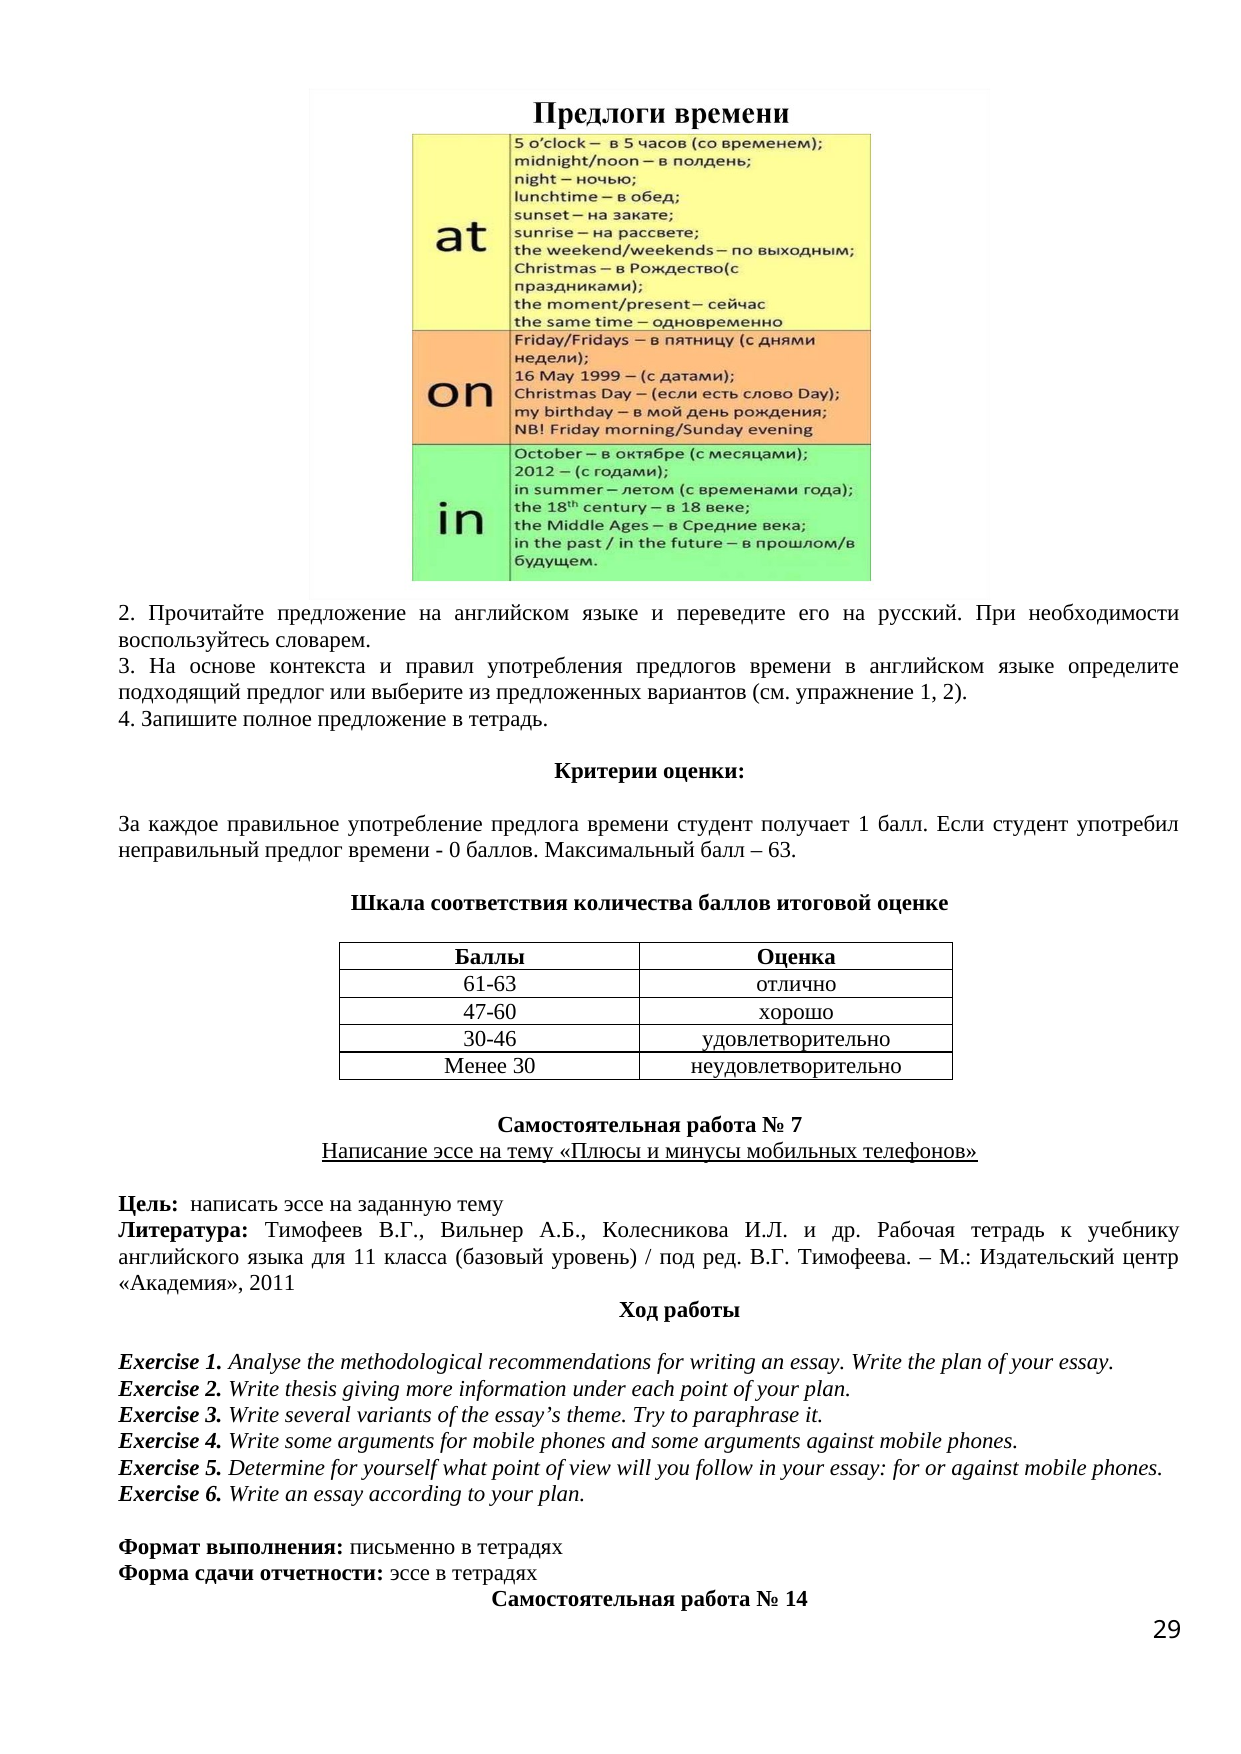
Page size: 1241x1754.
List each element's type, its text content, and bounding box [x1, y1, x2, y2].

table_cell удовлетворительно [640, 1025, 952, 1051]
text Шкала соответствия количества баллов итоговой оценке [118, 889, 1181, 916]
text Exercise 1. Analyse the methodological recommendations for writing an essay. Write the plan of your essay. [118, 1348, 1181, 1375]
text 2. Прочитайте предложение на английском языке и переведите его на русский. При необходимости воспользуйтесь словарем. [118, 599, 1181, 652]
table_cell Менее 30 [340, 1053, 639, 1079]
picture [308, 88, 991, 600]
text Формат выполнения: письменно в тетрадях [118, 1533, 1181, 1559]
table_cell 30-46 [340, 1025, 639, 1051]
table_cell неудовлетворительно [640, 1053, 952, 1079]
text Самостоятельная работа № 7 [118, 1111, 1181, 1137]
table_cell 61-63 [340, 970, 639, 997]
text 4. Запишите полное предложение в тетрадь. [118, 705, 1181, 731]
text За каждое правильное употребление предлога времени студент получает 1 балл. Если студент употребил неправильный предлог времени - 0 баллов. Максимальный балл – 63. [118, 810, 1181, 863]
text Ход работы [177, 1296, 1181, 1322]
table_cell отлично [640, 970, 952, 997]
text Самостоятельная работа № 14 [118, 1586, 1181, 1612]
text Exercise 2. Write thesis giving more information under each point of your plan. [118, 1375, 1181, 1401]
text Критерии оценки: [118, 757, 1181, 784]
table_cell хорошо [640, 998, 952, 1024]
text Написание эссе на тему «Плюсы и минусы мобильных телефонов» [118, 1137, 1181, 1164]
text Exercise 6. Write an essay according to your plan. [118, 1480, 1181, 1506]
table_header Оценка [640, 943, 952, 969]
text Exercise 3. Write several variants of the essay’s theme. Try to paraphrase it. [118, 1401, 1181, 1427]
table_header Баллы [340, 943, 639, 969]
text Форма сдачи отчетности: эссе в тетрадях [118, 1559, 1181, 1586]
text Exercise 4. Write some arguments for mobile phones and some arguments against mobile phones. [118, 1427, 1181, 1454]
text Exercise 5. Determine for yourself what point of view will you follow in your essay: for or against mobile phones. [118, 1454, 1181, 1480]
text Цель: написать эссе на заданную тему [118, 1190, 1181, 1217]
text 3. На основе контекста и правил употребления предлогов времени в английском языке определите подходящий предлог или выберите из предложенных вариантов (см. упражнение 1, 2). [118, 652, 1181, 705]
table_cell 47-60 [340, 998, 639, 1024]
